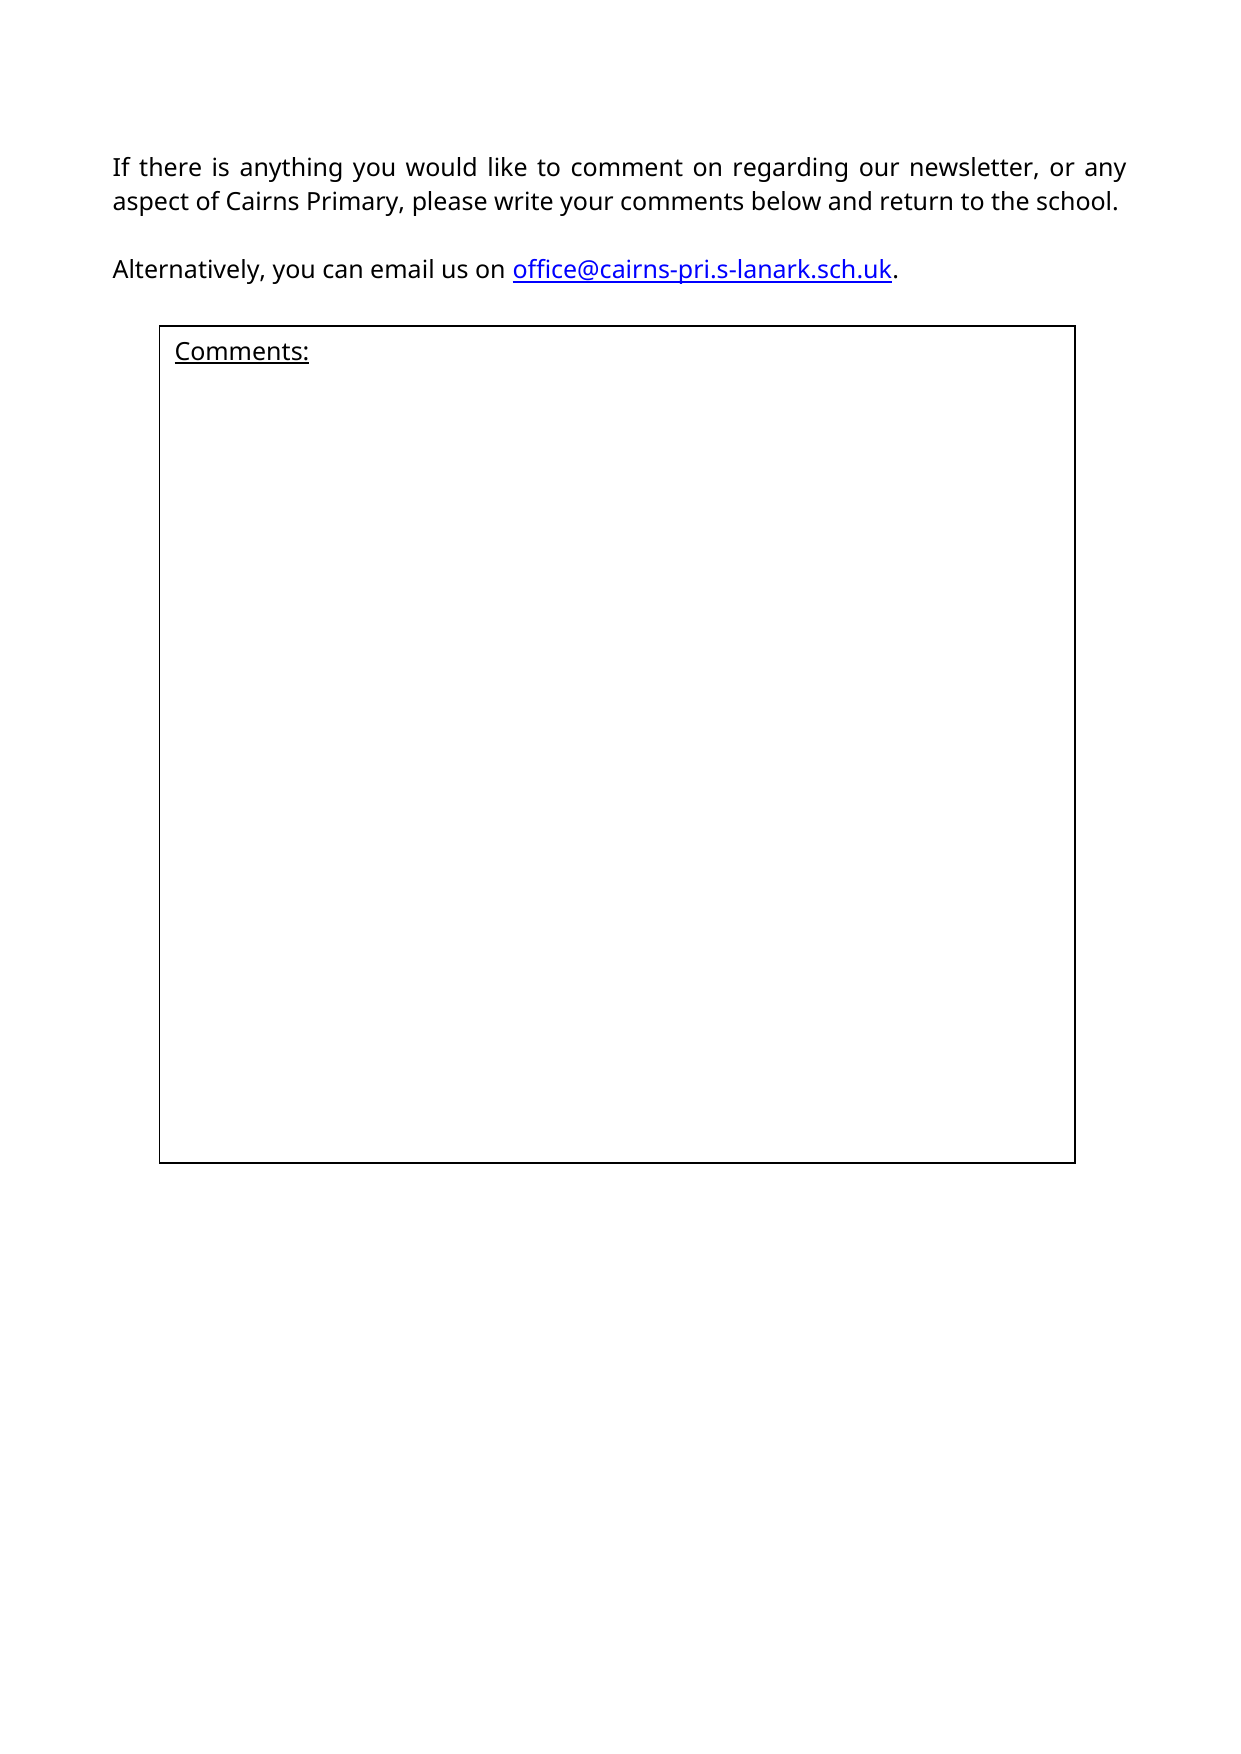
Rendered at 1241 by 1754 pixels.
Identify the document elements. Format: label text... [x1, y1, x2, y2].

text Alternatively, you can email us on office@cairns-pri.s-lanark.sch.uk. [112, 252, 1128, 286]
text If there is anything you would like to comment on regarding our newsletter, or any aspect of Cairns Primary, please write your comments below and return to the school. [112, 150, 1128, 218]
